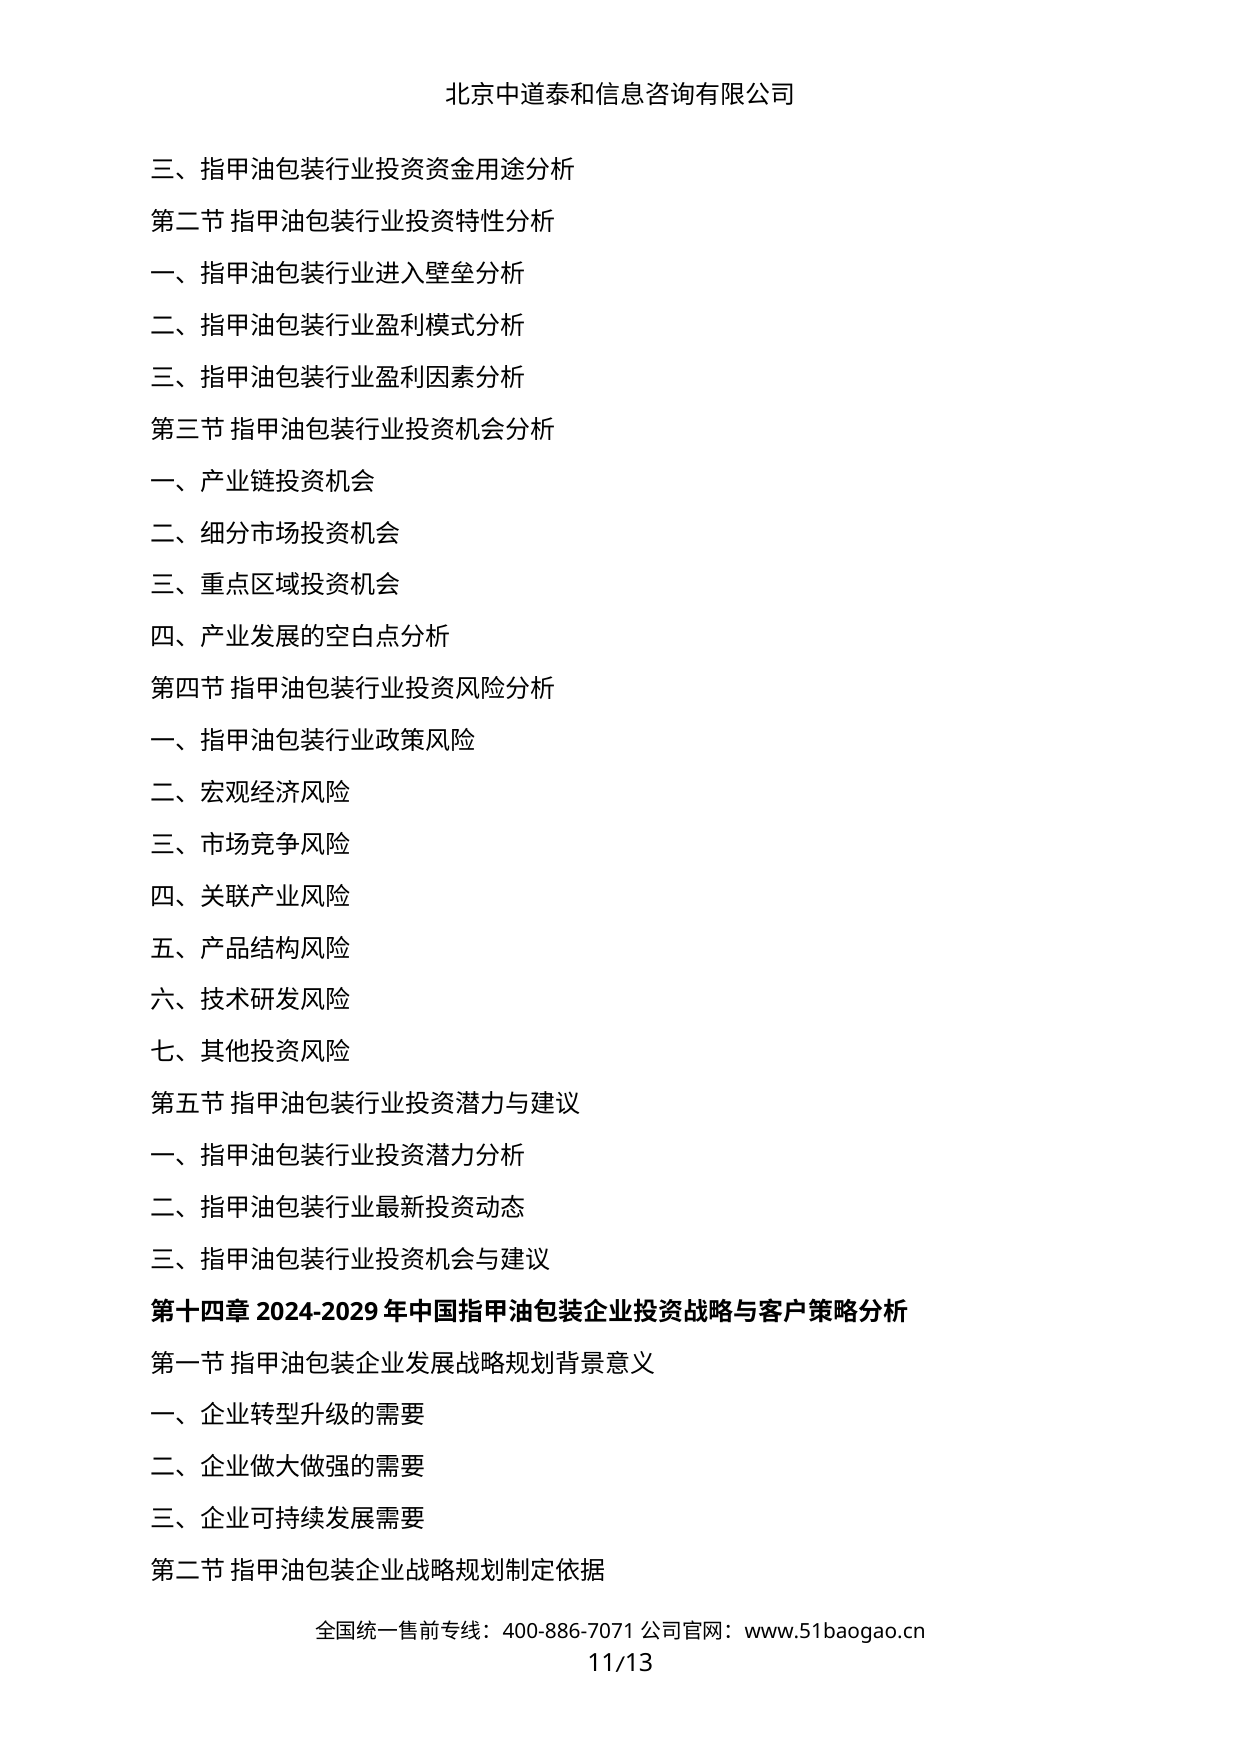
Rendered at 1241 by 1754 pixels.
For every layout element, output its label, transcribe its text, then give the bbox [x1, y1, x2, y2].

text 一、指甲油包装行业进入壁垒分析 [150, 254, 1090, 290]
text 六、技术研发风险 [150, 980, 1090, 1016]
text 第十四章 2024-2029年中国指甲油包装企业投资战略与客户策略分析 [150, 1291, 1090, 1327]
text 七、其他投资风险 [150, 1032, 1090, 1068]
text 三、指甲油包装行业投资资金用途分析 [150, 150, 1090, 186]
text 第五节 指甲油包装行业投资潜力与建议 [150, 1084, 1090, 1120]
text 二、指甲油包装行业最新投资动态 [150, 1187, 1090, 1224]
text 三、指甲油包装行业盈利因素分析 [150, 357, 1090, 394]
text 第四节 指甲油包装行业投资风险分析 [150, 669, 1090, 705]
text 二、指甲油包装行业盈利模式分析 [150, 306, 1090, 342]
text 一、企业转型升级的需要 [150, 1395, 1090, 1431]
text 三、企业可持续发展需要 [150, 1499, 1090, 1535]
text 二、企业做大做强的需要 [150, 1447, 1090, 1483]
text 二、宏观经济风险 [150, 772, 1090, 809]
text 三、指甲油包装行业投资机会与建议 [150, 1239, 1090, 1276]
text 第二节 指甲油包装行业投资特性分析 [150, 202, 1090, 238]
text 第三节 指甲油包装行业投资机会分析 [150, 409, 1090, 446]
text 第一节 指甲油包装企业发展战略规划背景意义 [150, 1343, 1090, 1379]
text 四、产业发展的空白点分析 [150, 617, 1090, 653]
text 一、指甲油包装行业政策风险 [150, 721, 1090, 757]
text 二、细分市场投资机会 [150, 513, 1090, 549]
text 一、产业链投资机会 [150, 461, 1090, 497]
text 四、关联产业风险 [150, 876, 1090, 912]
text 五、产品结构风险 [150, 928, 1090, 964]
text 第二节 指甲油包装企业战略规划制定依据 [150, 1551, 1090, 1587]
text 一、指甲油包装行业投资潜力分析 [150, 1136, 1090, 1172]
text 三、重点区域投资机会 [150, 565, 1090, 601]
text 三、市场竞争风险 [150, 824, 1090, 861]
